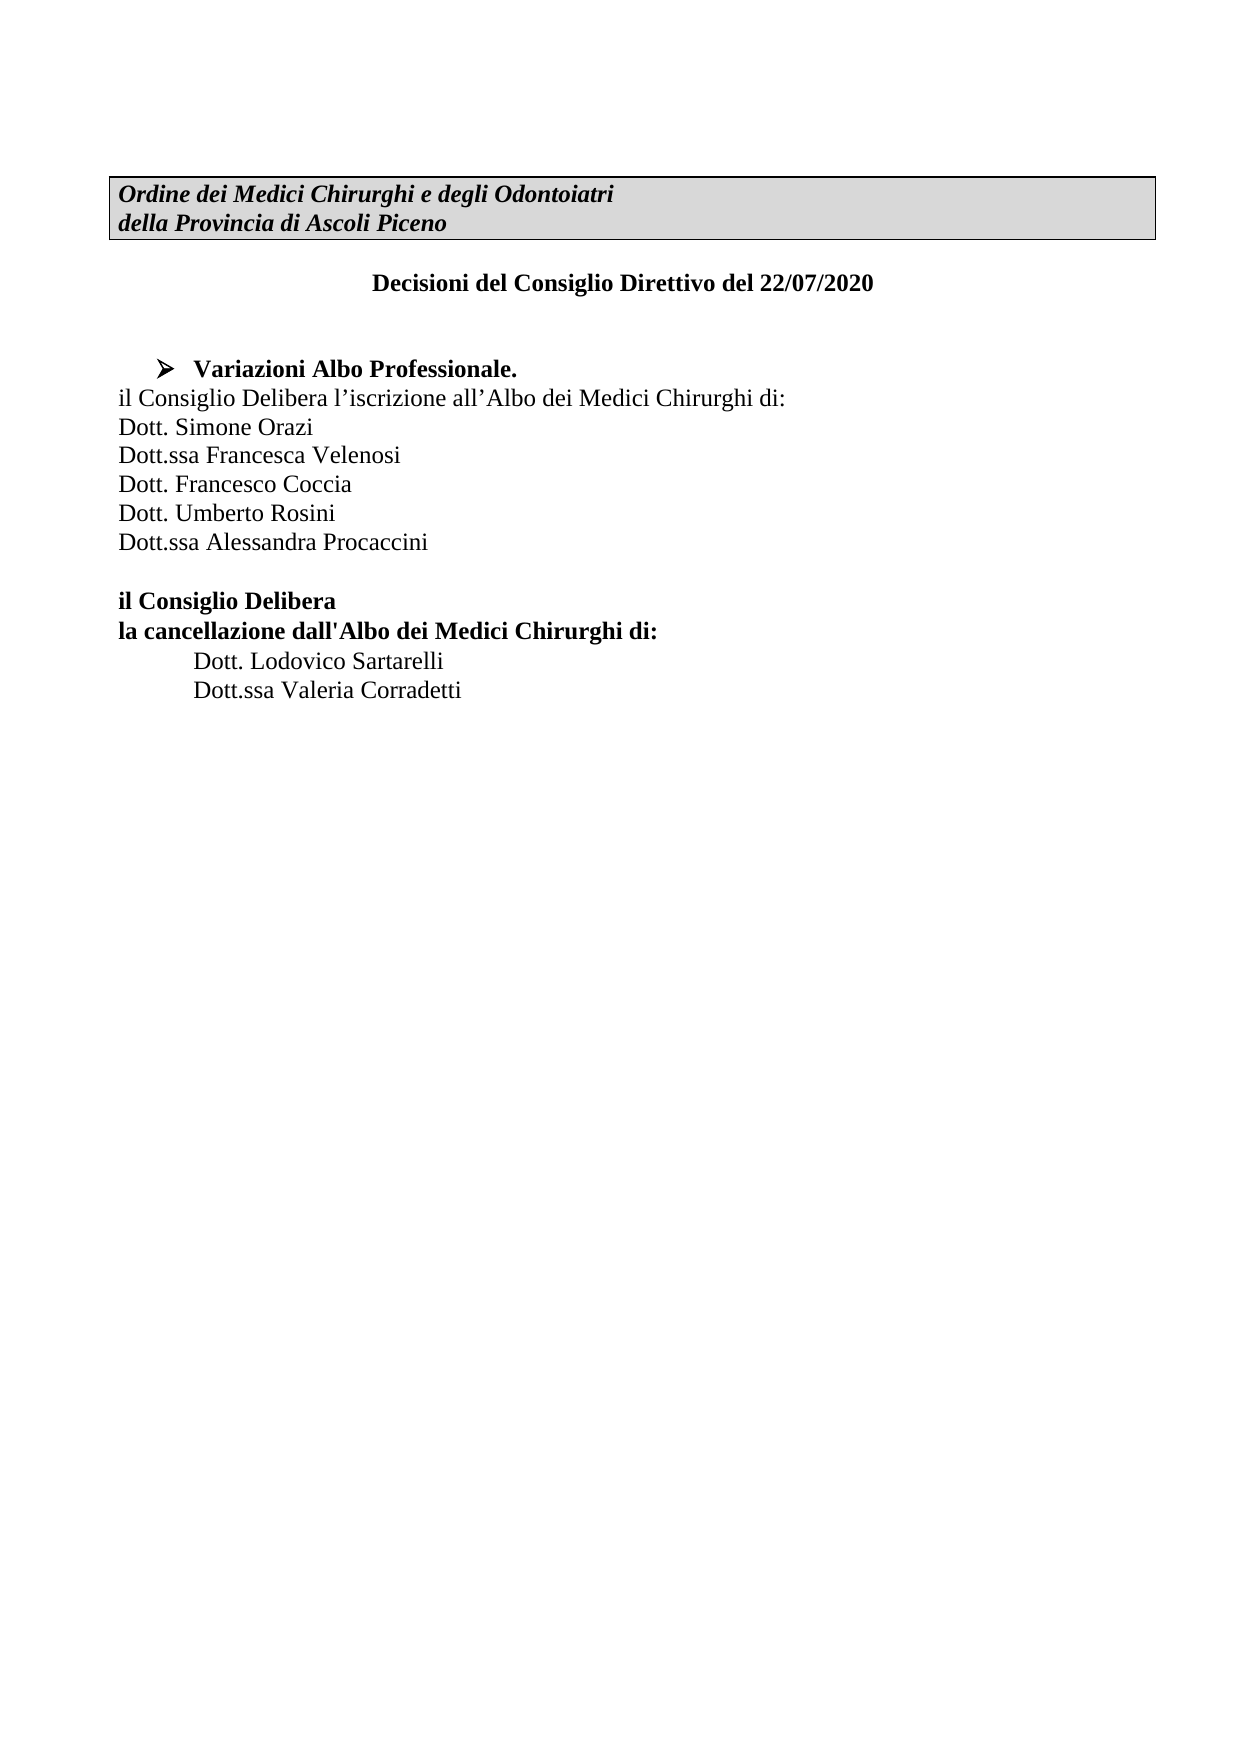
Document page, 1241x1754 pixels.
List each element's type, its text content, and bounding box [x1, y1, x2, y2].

text Dott.ssa Francesca Velenosi [118, 441, 1128, 469]
text Ordine dei Medici Chirurghi e degli Odontoiatri [110, 178, 1155, 205]
text la cancellazione dall'Albo dei Medici Chirurghi di: [118, 616, 1181, 644]
text Decisioni del Consiglio Direttivo del 22/07/2020 [118, 268, 1128, 297]
text il Consiglio Delibera [118, 586, 1181, 614]
text Dott. Francesco Coccia [118, 469, 1128, 498]
list Variazioni Albo Professionale. [156, 354, 1137, 383]
text della Provincia di Ascoli Piceno [110, 205, 1155, 239]
text Dott. Lodovico Sartarelli [193, 646, 1122, 675]
text il Consiglio Delibera l’iscrizione all’Albo dei Medici Chirurghi di: [118, 383, 1128, 412]
text Dott.ssa Valeria Corradetti [193, 675, 1122, 703]
text Dott. Umberto Rosini [118, 498, 1128, 527]
text Dott. Simone Orazi [118, 412, 1128, 441]
text Dott.ssa Alessandra Procaccini [118, 527, 1128, 556]
